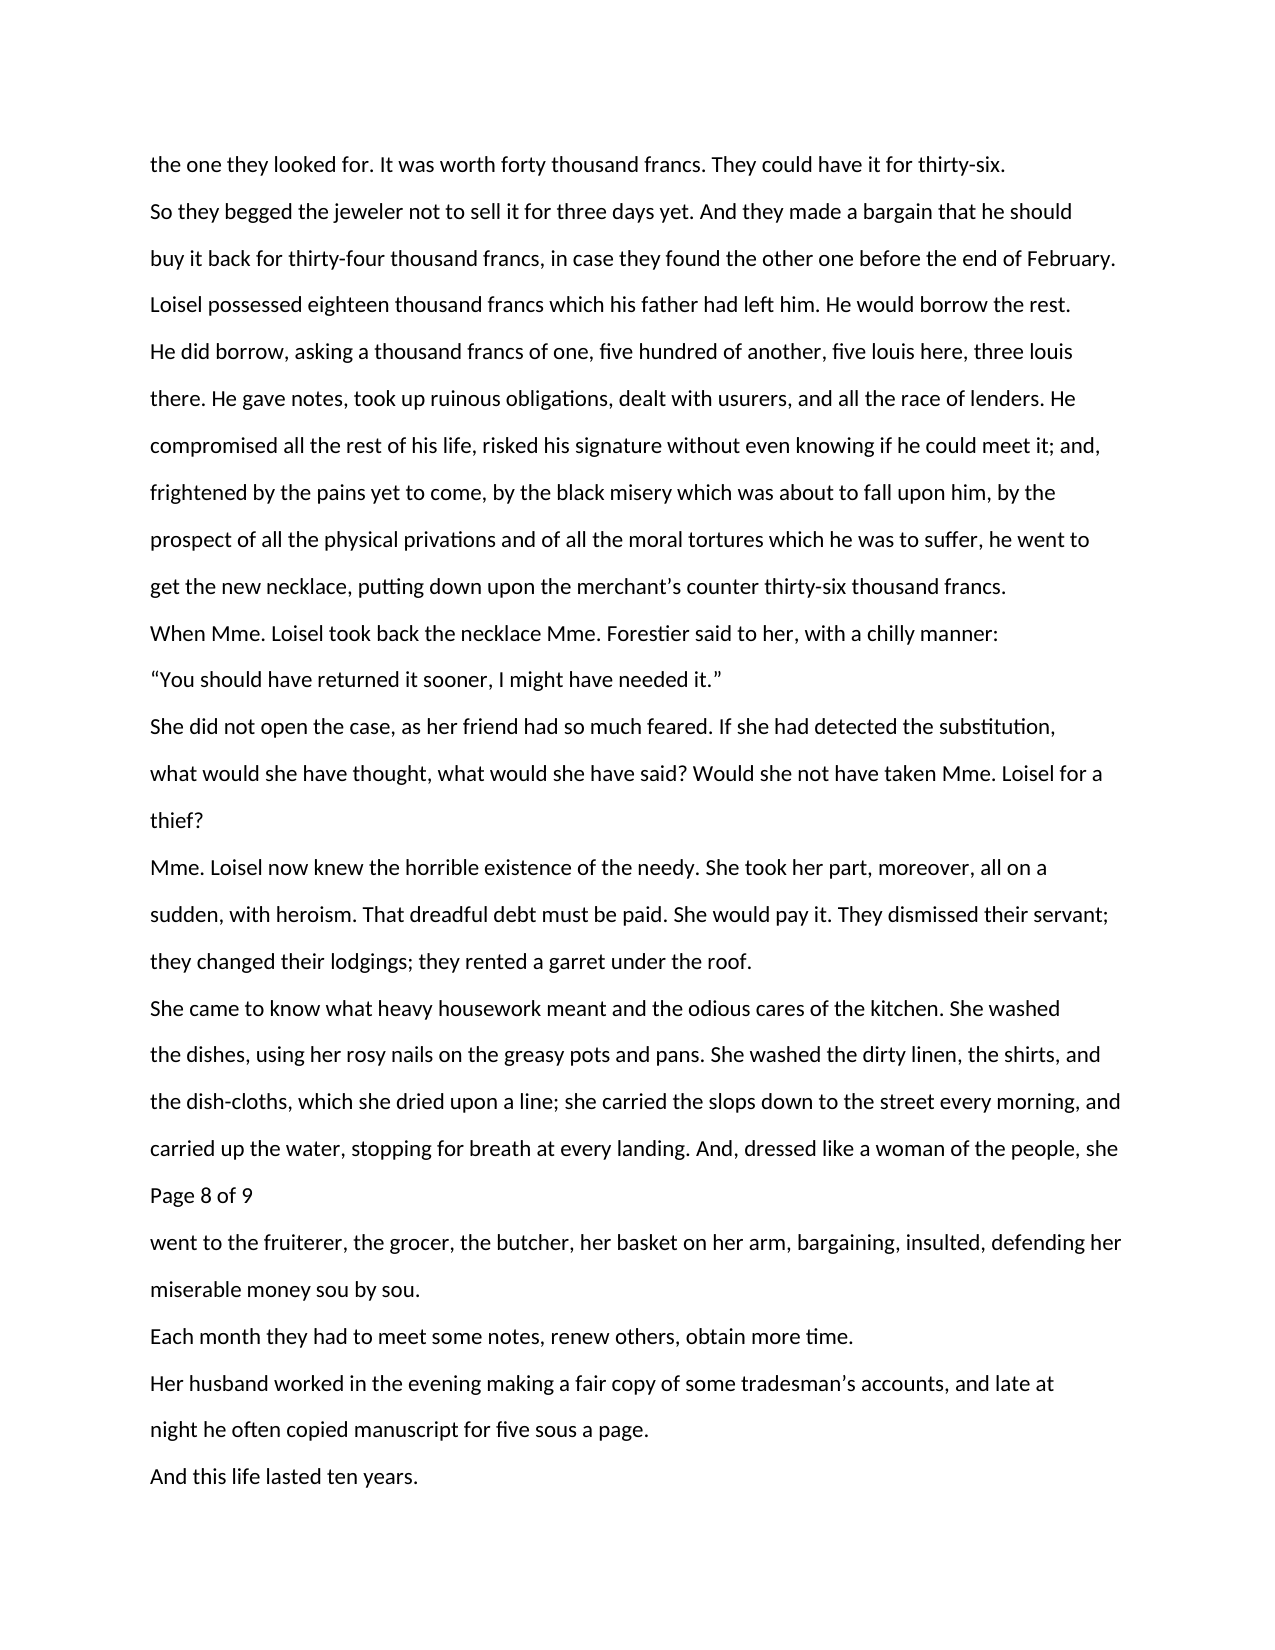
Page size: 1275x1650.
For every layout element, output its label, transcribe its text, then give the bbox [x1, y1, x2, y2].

text frightened by the pains yet to come, by the black misery which was about to fall upon him, by the [150, 478, 1125, 506]
text went to the fruiterer, the grocer, the butcher, her basket on her arm, bargaining, insulted, defending her [150, 1228, 1125, 1256]
text He did borrow, asking a thousand francs of one, five hundred of another, five louis here, three louis [150, 337, 1125, 366]
text thief? [150, 806, 1125, 834]
text the dishes, using her rosy nails on the greasy pots and pans. She washed the dirty linen, the shirts, and [150, 1041, 1125, 1069]
text She did not open the case, as her friend had so much feared. If she had detected the substitution, [150, 712, 1125, 741]
text Page 8 of 9 [150, 1181, 1125, 1209]
text what would she have thought, what would she have said? Would she not have taken Mme. Loisel for a [150, 759, 1125, 787]
text there. He gave notes, took up ruinous obligations, dealt with usurers, and all the race of lenders. He [150, 384, 1125, 412]
text the dish-cloths, which she dried upon a line; she carried the slops down to the street every morning, and [150, 1087, 1125, 1116]
text “You should have returned it sooner, I might have needed it.” [150, 666, 1125, 694]
text Her husband worked in the evening making a fair copy of some tradesman’s accounts, and late at [150, 1369, 1125, 1397]
text And this life lasted ten years. [150, 1462, 1125, 1491]
text Mme. Loisel now knew the horrible existence of the needy. She took her part, moreover, all on a [150, 853, 1125, 881]
text they changed their lodgings; they rented a garret under the roof. [150, 947, 1125, 975]
text miserable money sou by sou. [150, 1275, 1125, 1303]
text compromised all the rest of his life, risked his signature without even knowing if he could meet it; and, [150, 431, 1125, 459]
text night he often copied manuscript for five sous a page. [150, 1416, 1125, 1444]
text prospect of all the physical privations and of all the moral tortures which he was to suffer, he went to [150, 525, 1125, 553]
text get the new necklace, putting down upon the merchant’s counter thirty-six thousand francs. [150, 572, 1125, 600]
text So they begged the jeweler not to sell it for three days yet. And they made a bargain that he should [150, 197, 1125, 225]
text sudden, with heroism. That dreadful debt must be paid. She would pay it. They dismissed their servant; [150, 900, 1125, 928]
text Loisel possessed eighteen thousand francs which his father had left him. He would borrow the rest. [150, 291, 1125, 319]
text the one they looked for. It was worth forty thousand francs. They could have it for thirty-six. [150, 150, 1125, 178]
text She came to know what heavy housework meant and the odious cares of the kitchen. She washed [150, 994, 1125, 1022]
text Each month they had to meet some notes, renew others, obtain more time. [150, 1322, 1125, 1350]
text buy it back for thirty-four thousand francs, in case they found the other one before the end of February. [150, 244, 1125, 272]
text When Mme. Loisel took back the necklace Mme. Forestier said to her, with a chilly manner: [150, 619, 1125, 647]
text carried up the water, stopping for breath at every landing. And, dressed like a woman of the people, she [150, 1134, 1125, 1162]
